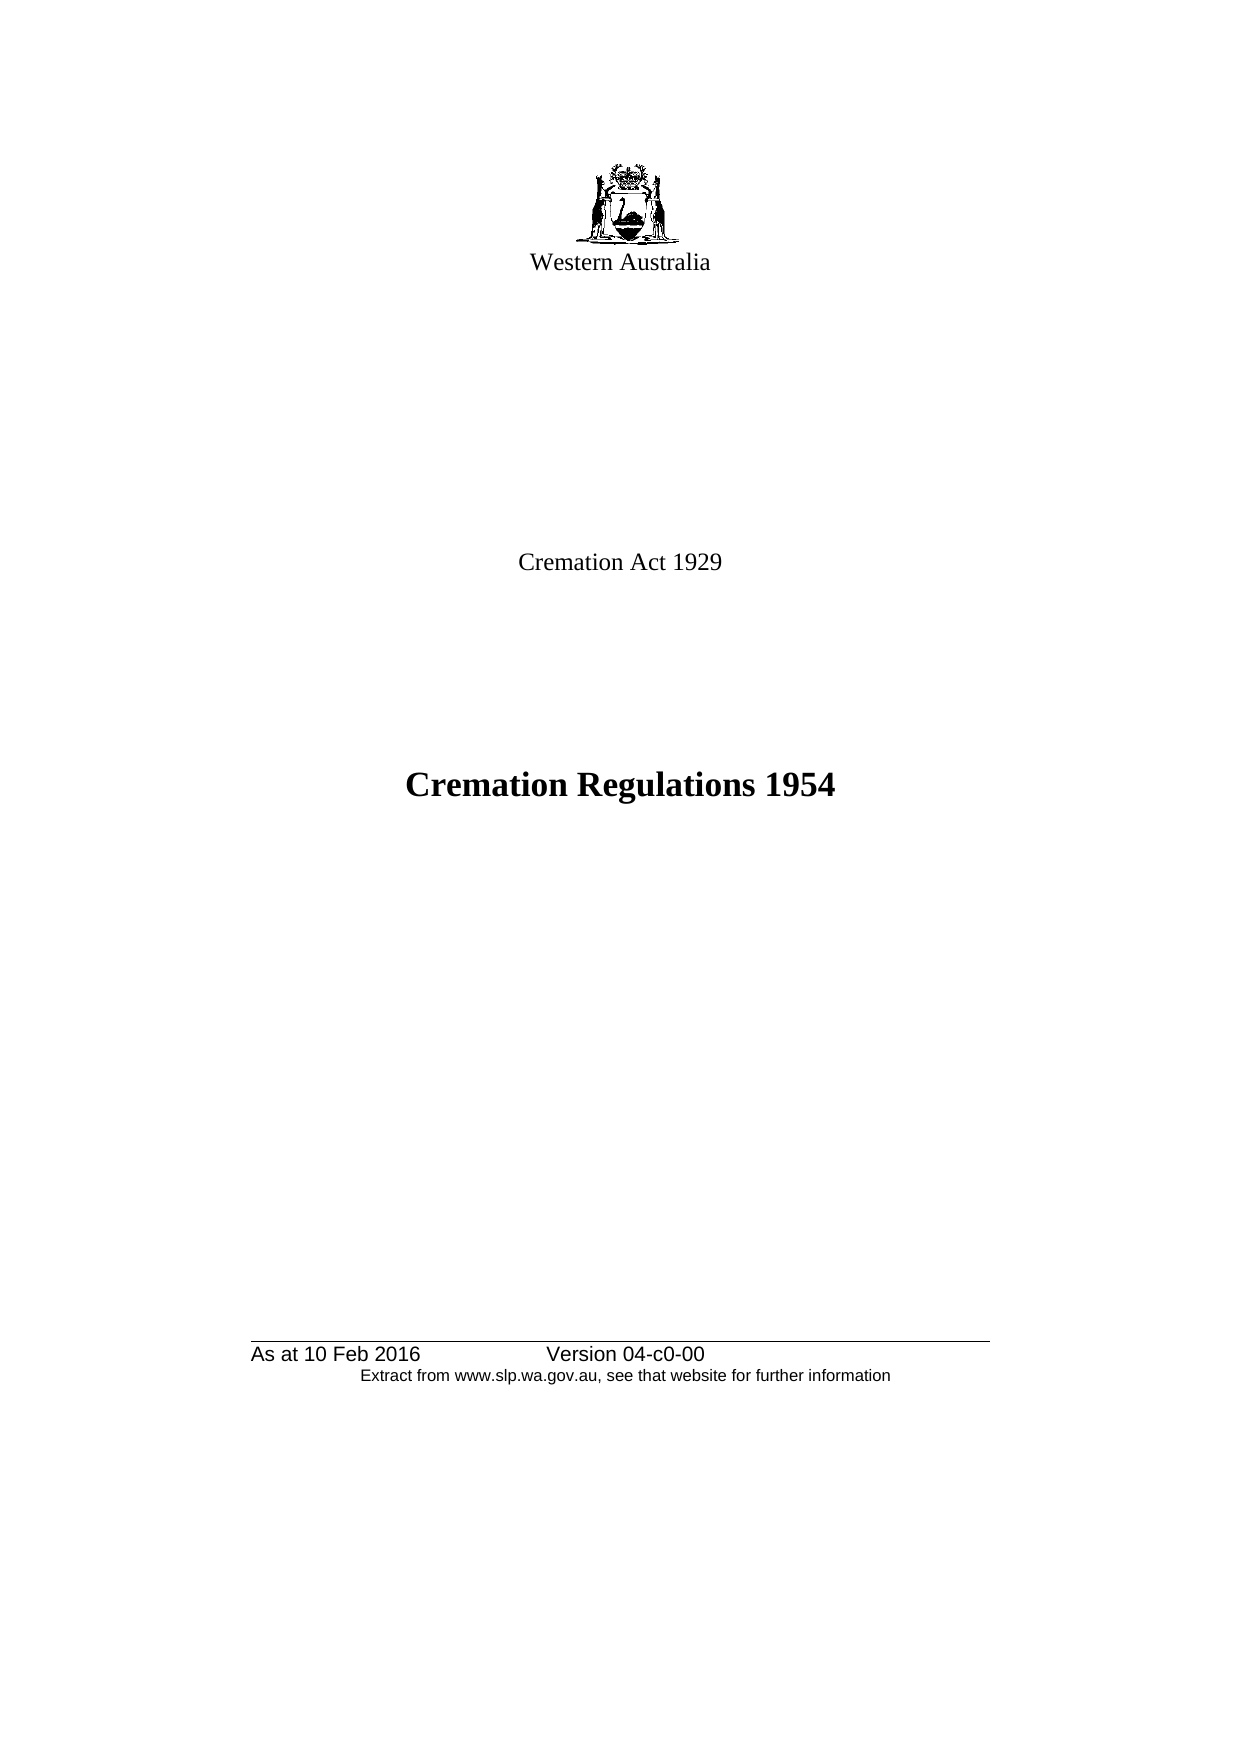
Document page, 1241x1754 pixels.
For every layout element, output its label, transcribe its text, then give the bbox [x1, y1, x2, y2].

text Cremation Regulations 1954 [251, 763, 990, 804]
picture [575, 162, 679, 246]
text Cremation Act 1929 [251, 547, 990, 576]
text Western Australia [251, 247, 990, 276]
